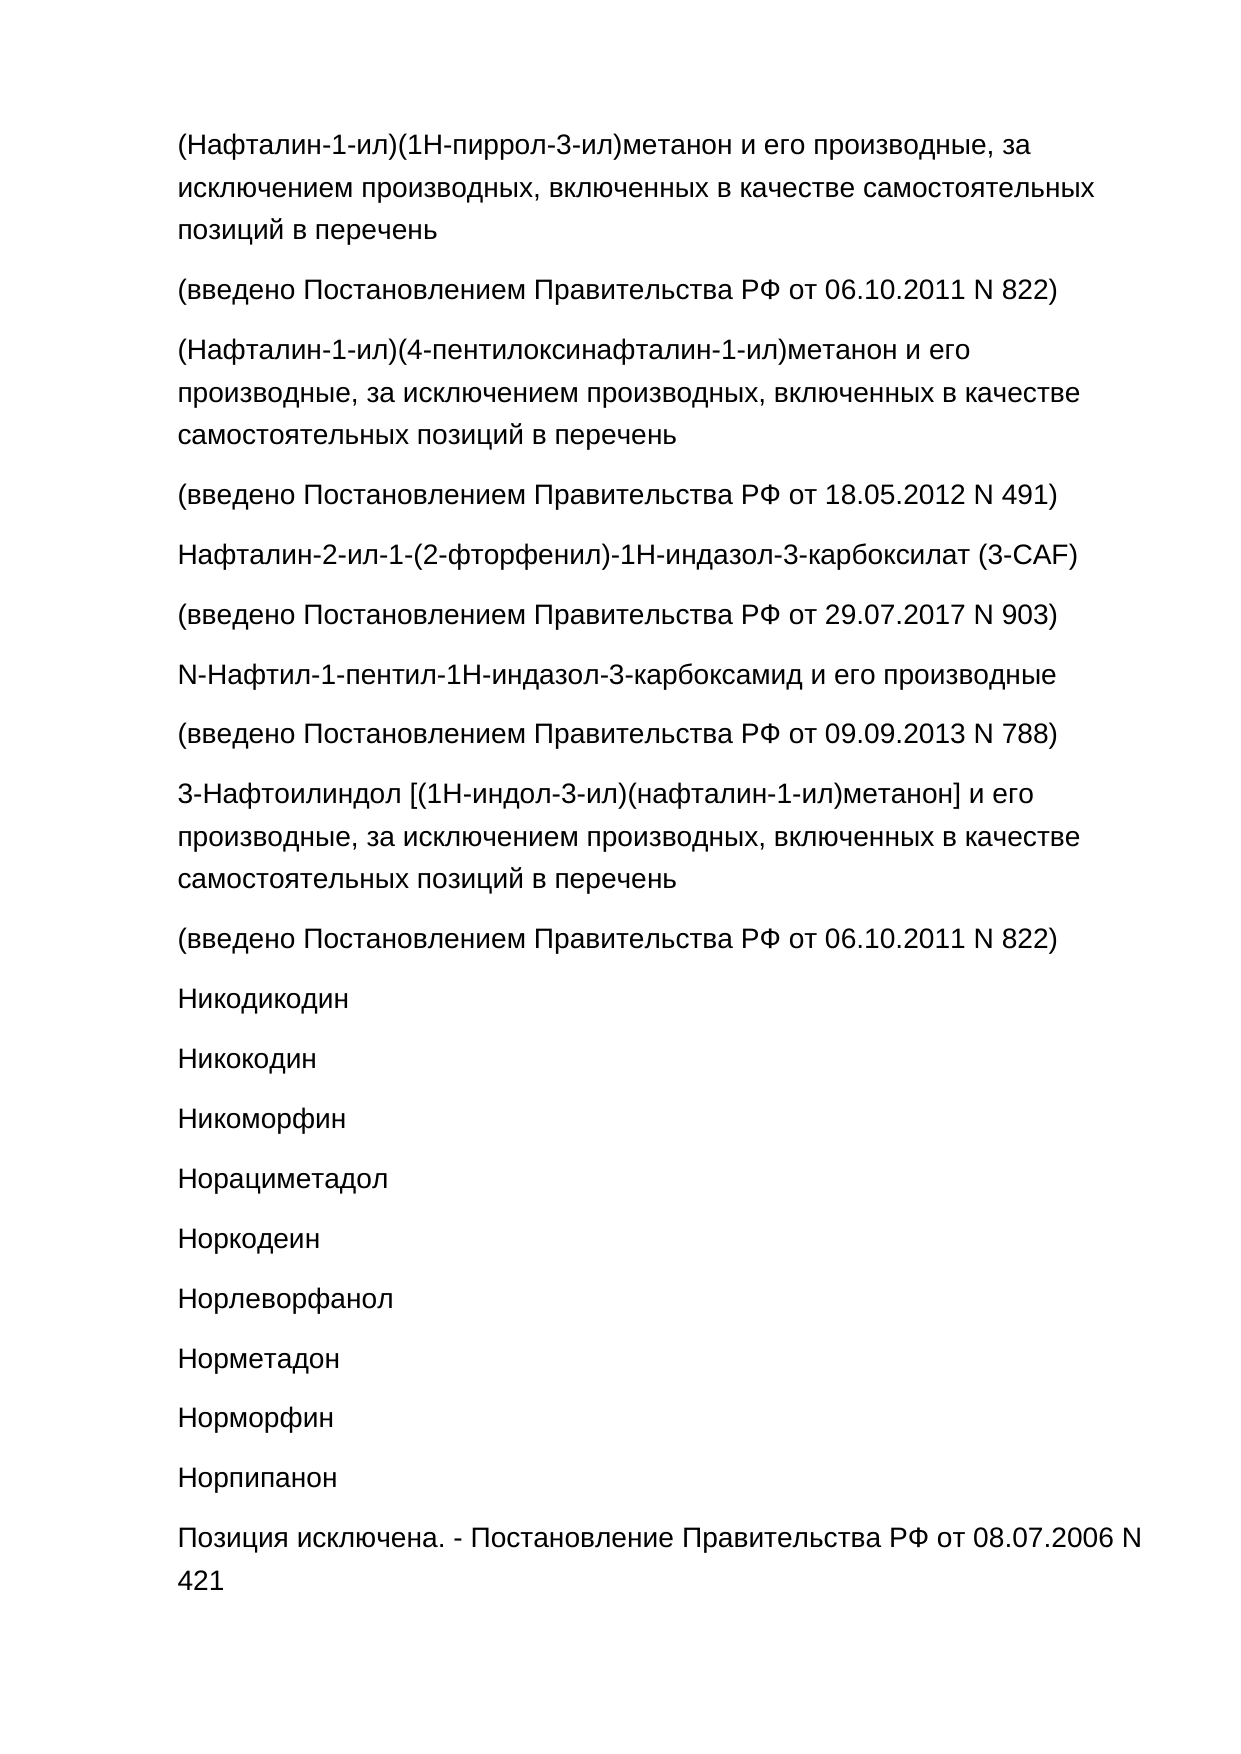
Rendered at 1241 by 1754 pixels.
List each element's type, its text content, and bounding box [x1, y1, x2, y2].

text (Нафталин-1-ил)(1Н-пиррол-3-ил)метанон и его производные, за исключением производных, включенных в качестве самостоятельных позиций в перечень [177, 118, 1152, 246]
text Позиция исключена. - Постановление Правительства РФ от 08.07.2006 N 421 [177, 1511, 1152, 1596]
text Норациметадол [177, 1152, 1152, 1194]
text (введено Постановлением Правительства РФ от 06.10.2011 N 822) [177, 263, 1152, 306]
text (введено Постановлением Правительства РФ от 06.10.2011 N 822) [177, 912, 1152, 955]
text Никодикодин [177, 972, 1152, 1014]
text (введено Постановлением Правительства РФ от 09.09.2013 N 788) [177, 707, 1152, 750]
text Норморфин [177, 1391, 1152, 1434]
text Норметадон [177, 1331, 1152, 1374]
text Норкодеин [177, 1212, 1152, 1254]
text Норпипанон [177, 1451, 1152, 1494]
text Нафталин-2-ил-1-(2-фторфенил)-1H-индазол-3-карбоксилат (3-CAF) [177, 528, 1152, 570]
text (введено Постановлением Правительства РФ от 18.05.2012 N 491) [177, 468, 1152, 510]
text Никоморфин [177, 1092, 1152, 1134]
text (введено Постановлением Правительства РФ от 29.07.2017 N 903) [177, 588, 1152, 630]
text (Нафталин-1-ил)(4-пентилоксинафталин-1-ил)метанон и его производные, за исключением производных, включенных в качестве самостоятельных позиций в перечень [177, 323, 1152, 450]
text Никокодин [177, 1032, 1152, 1074]
text 3-Нафтоилиндол [(1H-индол-3-ил)(нафталин-1-ил)метанон] и его производные, за исключением производных, включенных в качестве самостоятельных позиций в перечень [177, 767, 1152, 895]
text N-Нафтил-1-пентил-1Н-индазол-3-карбоксамид и его производные [177, 647, 1152, 690]
text Норлеворфанол [177, 1272, 1152, 1314]
